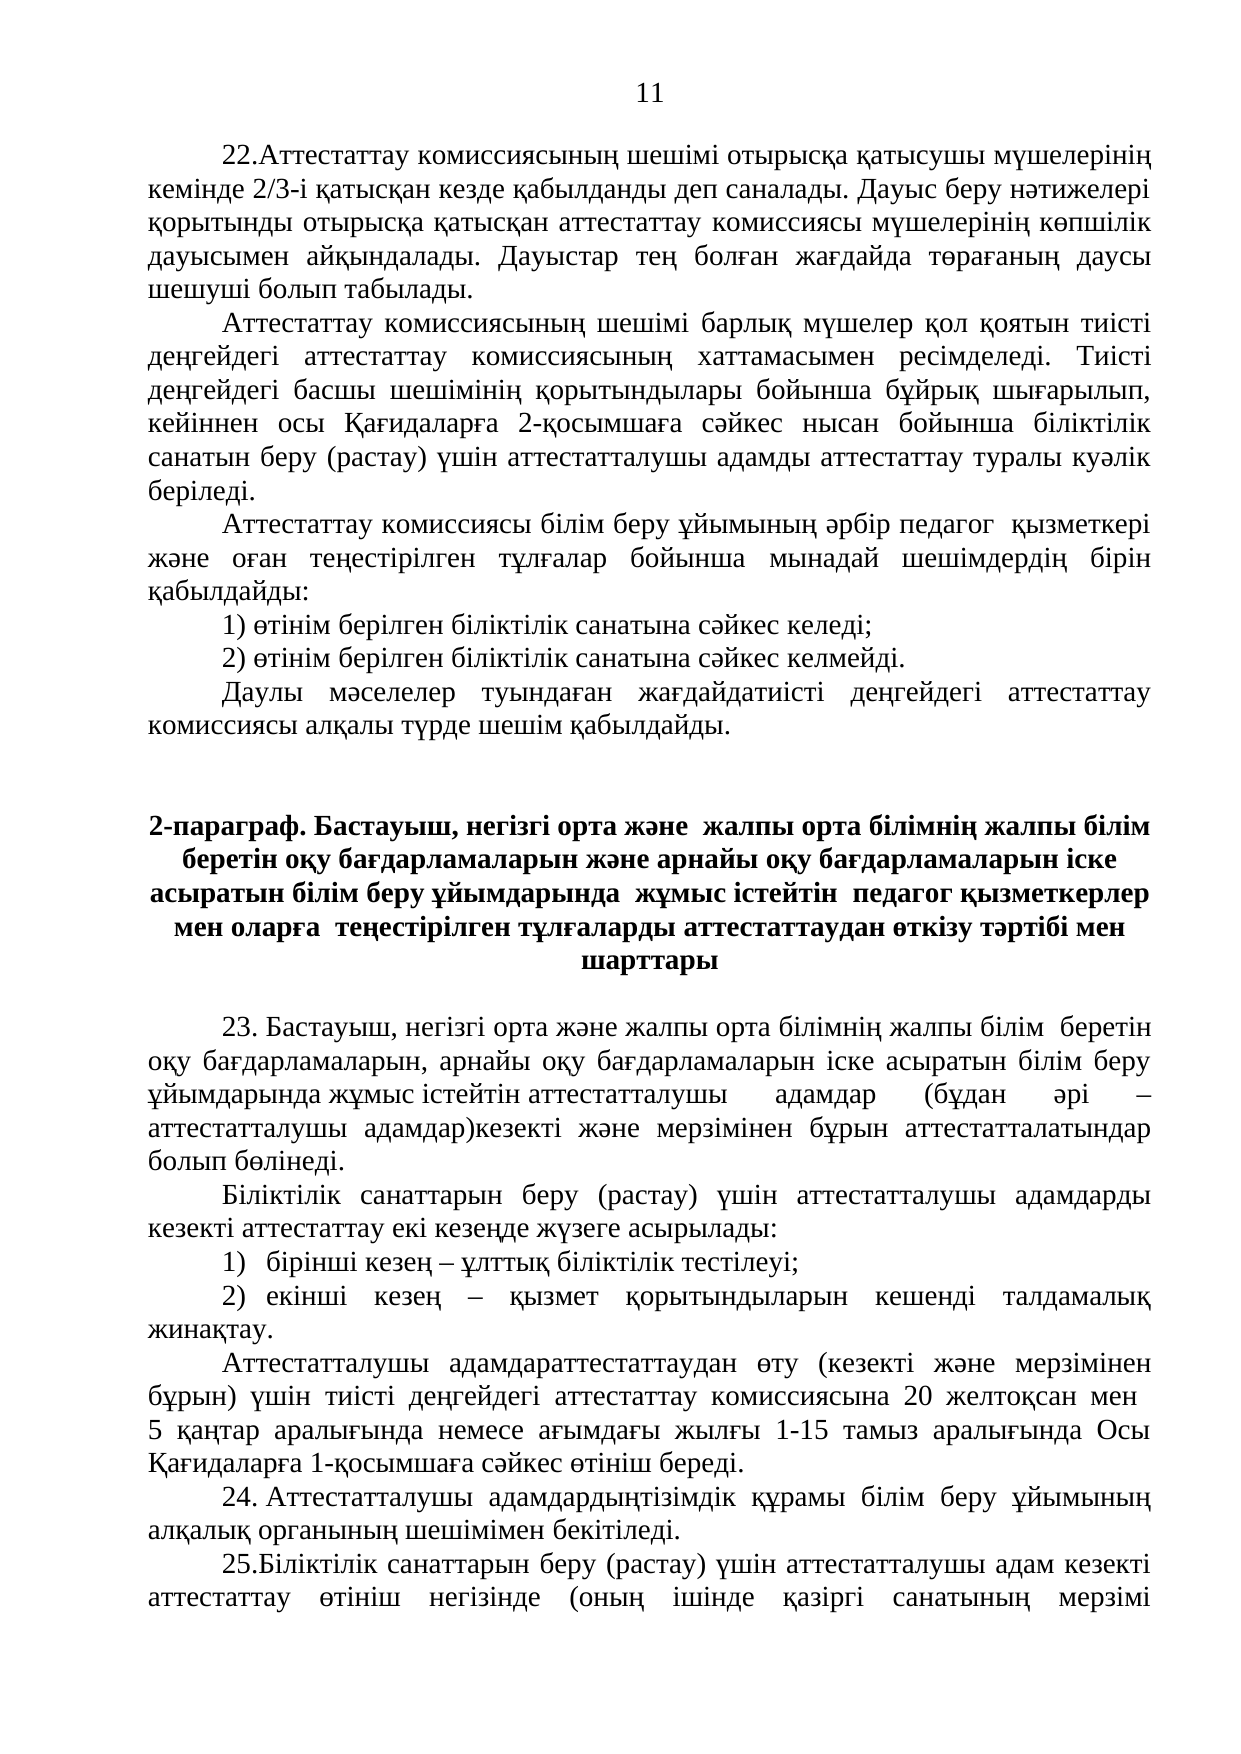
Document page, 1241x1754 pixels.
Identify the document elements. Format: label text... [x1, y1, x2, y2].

text 23. Бастауыш, негізгі орта және жалпы орта білімнің жалпы білім беретін оқу бағдарламаларын, арнайы оқу бағдарламаларын іске асыратын білім беру ұйымдарында жұмыс істейтін аттестатталушы адамдар (бұдан әрі –аттестатталушы адамдар)кезекті және мерзімінен бұрын аттестатталатындар болып бөлінеді. [148, 1009, 1152, 1177]
text 1) өтінім берілген біліктілік санатына сәйкес келеді; [148, 607, 1152, 640]
text Аттестатталушы адамдараттестаттаудан өту (кезекті және мерзімінен бұрын) үшін тиісті деңгейдегі аттестаттау комиссиясына 20 желтоқсан мен 5 қаңтар аралығында немесе ағымдағы жылғы 1-15 тамыз аралығында Осы Қағидаларға 1-қосымшаға сәйкес өтініш береді. [148, 1345, 1152, 1479]
text Біліктілік санаттарын беру (растау) үшін аттестатталушы адамдарды кезекті аттестаттау екі кезеңде жүзеге асырылады: [148, 1177, 1152, 1244]
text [148, 1546, 1152, 1613]
text 22.Аттестаттау комиссиясының шешімі отырысқа қатысушы мүшелерінің кемінде 2/3-і қатысқан кезде қабылданды деп саналады. Дауыс беру нәтижелері қорытынды отырысқа қатысқан аттестаттау комиссиясы мүшелерінің көпшілік дауысымен айқындалады. Дауыстар тең болған жағдайда төрағаның даусы шешуші болып табылады. [148, 137, 1152, 305]
list бірінші кезең – ұлттық біліктілік тестілеуі; [148, 1244, 1152, 1278]
text 2-параграф. Бастауыш, негізгі орта және жалпы орта білімнің жалпы білім беретін оқу бағдарламаларын және арнайы оқу бағдарламаларын іске асыратын білім беру ұйымдарында жұмыс істейтін педагог қызметкерлер мен оларға теңестірілген тұлғаларды аттестаттаудан өткізу тәртібі мен шарттары [148, 808, 1152, 976]
text Даулы мәселелер туындаған жағдайдатиісті деңгейдегі аттестаттау комиссиясы алқалы түрде шешім қабылдайды. [148, 674, 1152, 741]
text 24. Аттестатталушы адамдардыңтізімдік құрамы білім беру ұйымының алқалық органының шешімімен бекітіледі. [148, 1479, 1152, 1546]
text 2) өтінім берілген біліктілік санатына сәйкес келмейді. [148, 640, 1152, 674]
text Аттестаттау комиссиясы білім беру ұйымының әрбір педагог қызметкері және оған теңестірілген тұлғалар бойынша мынадай шешімдердің бірін қабылдайды: [148, 506, 1152, 607]
list екінші кезең – қызмет қорытындыларын кешенді талдамалық жинақтау. [148, 1278, 1152, 1345]
text Аттестаттау комиссиясының шешімі барлық мүшелер қол қоятын тиісті деңгейдегі аттестаттау комиссиясының хаттамасымен ресімделеді. Тиісті деңгейдегі басшы шешімінің қорытындылары бойынша бұйрық шығарылып, кейіннен осы Қағидаларға 2-қосымшаға сәйкес нысан бойынша біліктілік санатын беру (растау) үшін аттестатталушы адамды аттестаттау туралы куәлік беріледі. [148, 305, 1152, 506]
